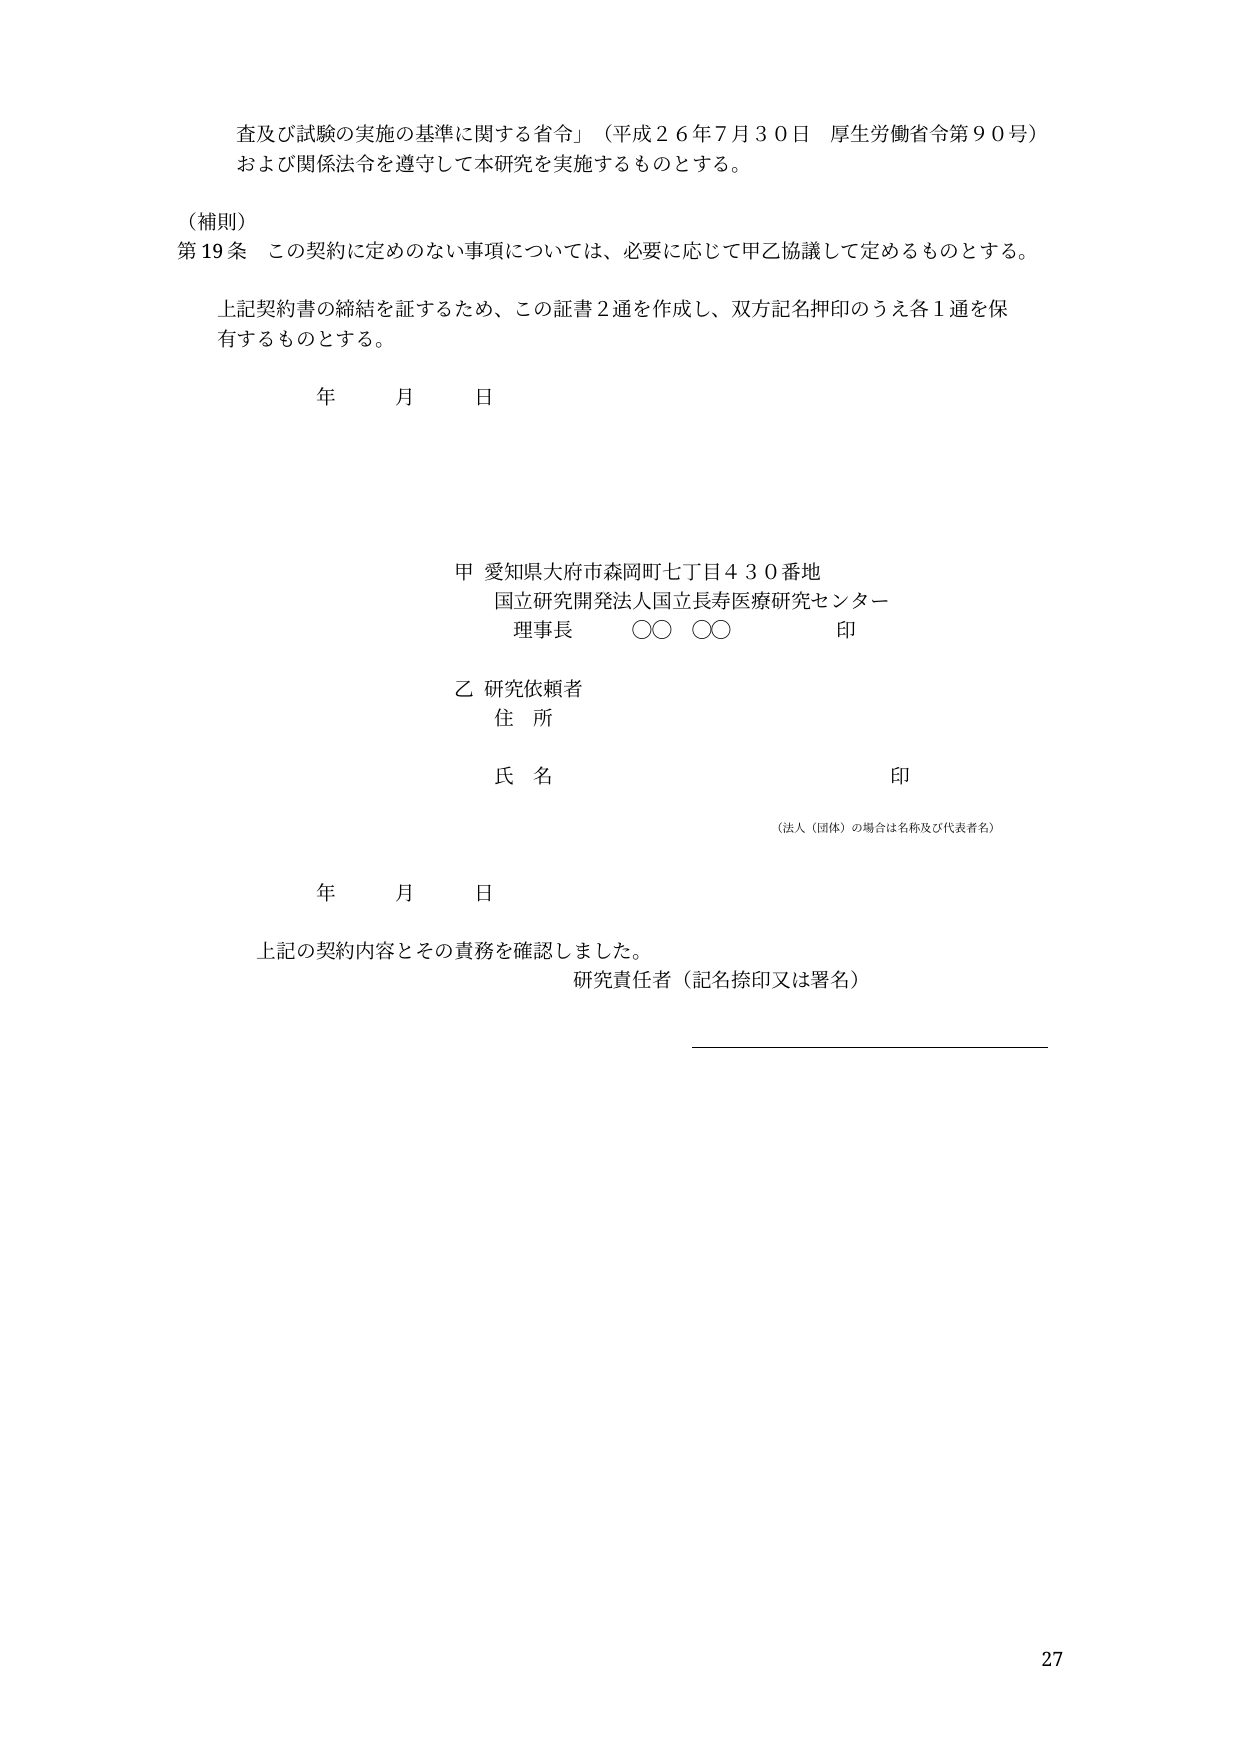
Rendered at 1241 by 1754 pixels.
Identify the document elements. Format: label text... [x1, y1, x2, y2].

text 住 所 [494, 702, 1063, 731]
text 第19条 この契約に定めのない事項については、必要に応じて甲乙協議して定めるものとする。 [177, 235, 1063, 264]
text 上記契約書の締結を証するため、この証書２通を作成し、双方記名押印のうえ各１通を保有するものとする。 [217, 294, 1019, 352]
text 氏 名 印 [494, 760, 1063, 789]
text 上記の契約内容とその責務を確認しました。 [177, 935, 1063, 964]
text 甲 愛知県大府市森岡町七丁目４３０番地 [454, 556, 1063, 585]
text 年 月 日 [177, 381, 1063, 410]
text （法人（団体）の場合は名称及び代表者名） [771, 819, 1063, 848]
text 乙 研究依頼者 [454, 673, 1063, 702]
text （補則） [177, 206, 1063, 235]
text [177, 119, 1063, 177]
text 国立研究開発法人国立長寿医療研究センター [494, 585, 1063, 614]
text 年 月 日 [177, 877, 1063, 906]
text 理事長 ◯◯ ◯◯ 印 [494, 614, 1063, 644]
text 研究責任者（記名捺印又は署名） [177, 964, 1063, 994]
